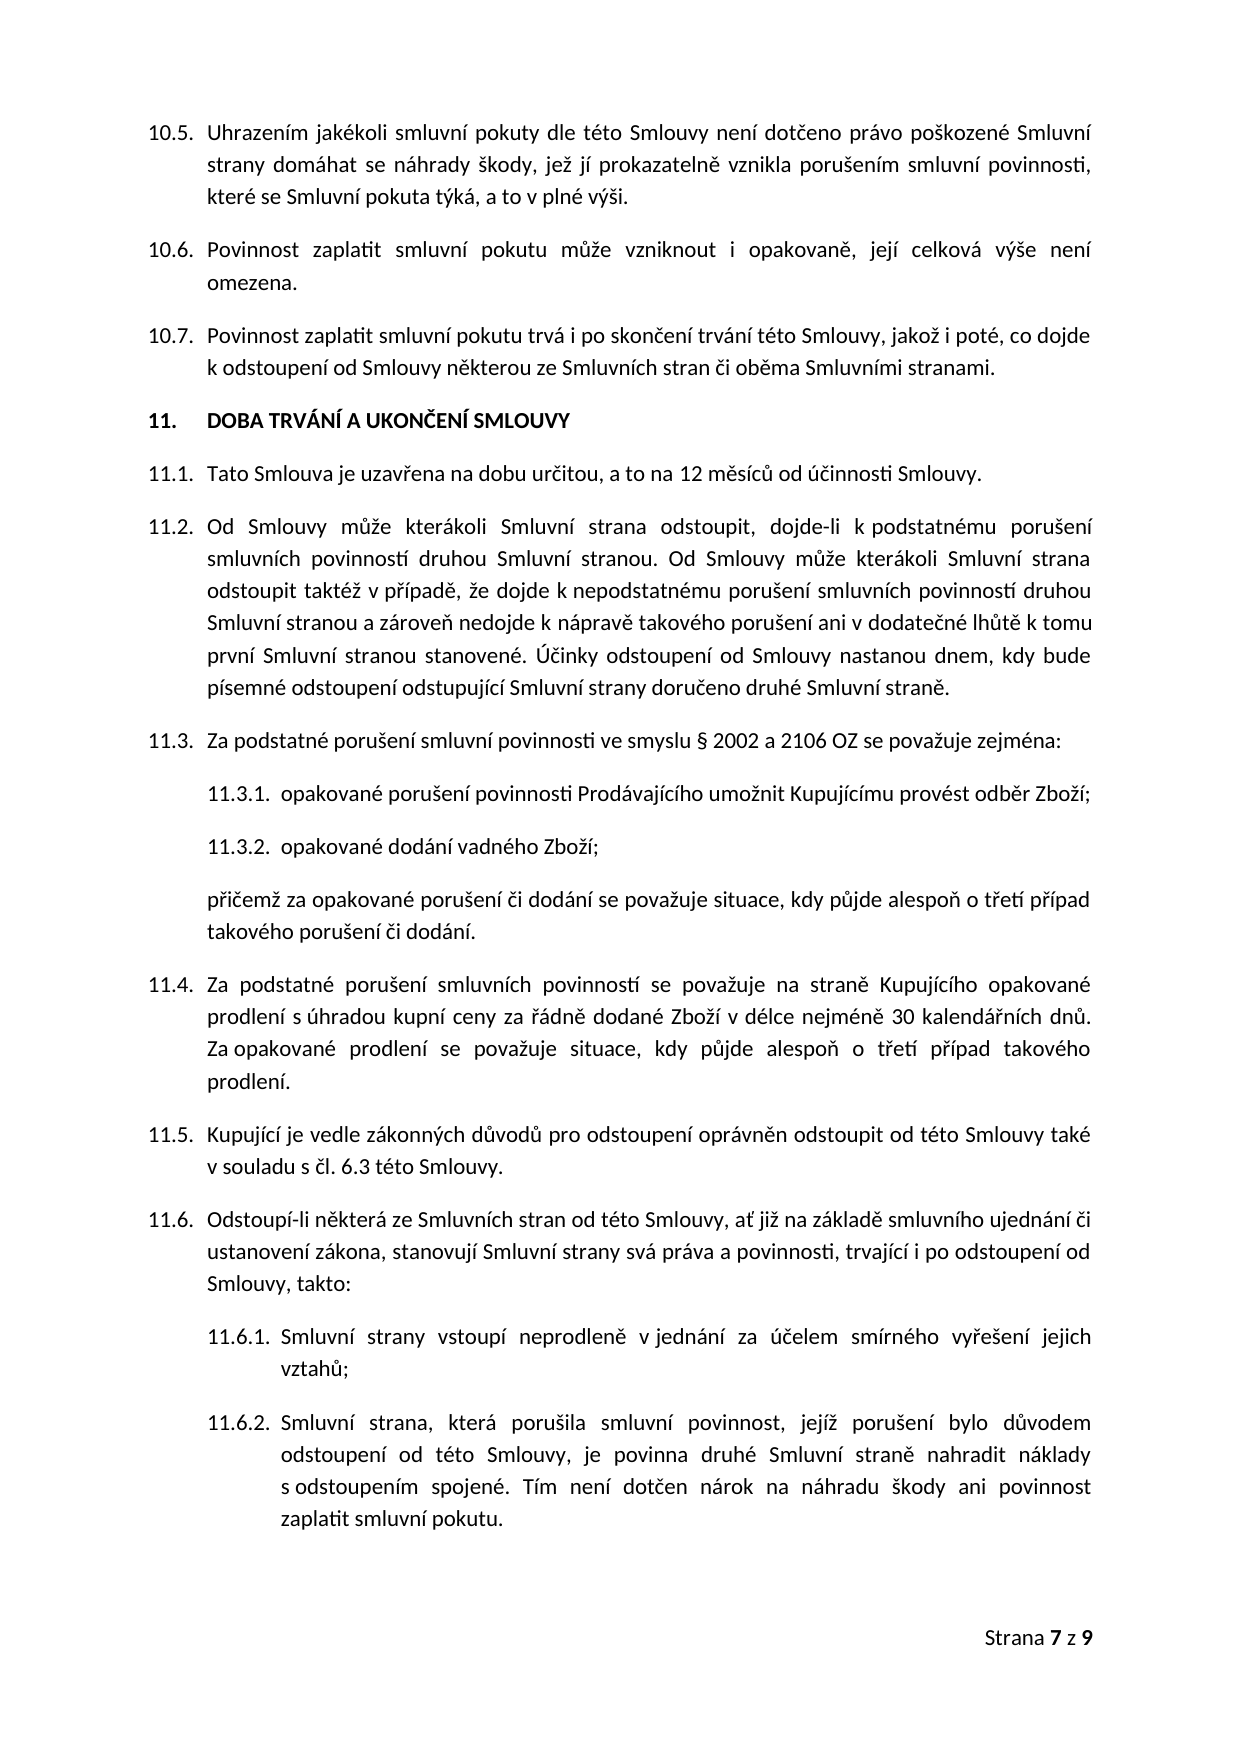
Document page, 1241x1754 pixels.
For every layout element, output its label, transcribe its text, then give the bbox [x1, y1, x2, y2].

list opakované porušení povinnosti Prodávajícího umožnit Kupujícímu provést odběr Zboží; [207, 779, 1092, 807]
list Kupující je vedle zákonných důvodů pro odstoupení oprávněn odstoupit od této Smlouvy také v souladu s čl. 6.3 této Smlouvy. [148, 1120, 1092, 1180]
list Uhrazením jakékoli smluvní pokuty dle této Smlouvy není dotčeno právo poškozené Smluvní strany domáhat se náhrady škody, jež jí prokazatelně vznikla porušením smluvní povinnosti, které se Smluvní pokuta týká, a to v plné výši. [148, 118, 1092, 211]
list Za podstatné porušení smluvních povinností se považuje na straně Kupujícího opakované prodlení s úhradou kupní ceny za řádně dodané Zboží v délce nejméně 30 kalendářních dnů. Za opakované prodlení se považuje situace, kdy půjde alespoň o třetí případ takového prodlení. [148, 970, 1092, 1095]
list Od Smlouvy může kterákoli Smluvní strana odstoupit, dojde-li k podstatnému porušení smluvních povinností druhou Smluvní stranou. Od Smlouvy může kterákoli Smluvní strana odstoupit taktéž v případě, že dojde k nepodstatnému porušení smluvních povinností druhou Smluvní stranou a zároveň nedojde k nápravě takového porušení ani v dodatečné lhůtě k tomu první Smluvní stranou stanovené. Účinky odstoupení od Smlouvy nastanou dnem, kdy bude písemné odstoupení odstupující Smluvní strany doručeno druhé Smluvní straně. [148, 512, 1092, 701]
list Tato Smlouva je uzavřena na dobu určitou, a to na 12 měsíců od účinnosti Smlouvy. [148, 459, 1092, 487]
list DOBA TRVÁNÍ A UKONČENÍ SMLOUVY [148, 406, 1092, 434]
list Za podstatné porušení smluvní povinnosti ve smyslu § 2002 a 2106 OZ se považuje zejména: [148, 726, 1092, 754]
list Odstoupí-li některá ze Smluvních stran od této Smlouvy, ať již na základě smluvního ujednání či ustanovení zákona, stanovují Smluvní strany svá práva a povinnosti, trvající i po odstoupení od Smlouvy, takto: [148, 1205, 1092, 1297]
text přičemž za opakované porušení či dodání se považuje situace, kdy půjde alespoň o třetí případ takového porušení či dodání. [207, 885, 1092, 945]
list Povinnost zaplatit smluvní pokutu trvá i po skončení trvání této Smlouvy, jakož i poté, co dojde k odstoupení od Smlouvy některou ze Smluvních stran či oběma Smluvními stranami. [148, 321, 1092, 381]
list Smluvní strany vstoupí neprodleně v jednání za účelem smírného vyřešení jejich vztahů; [207, 1322, 1092, 1383]
list opakované dodání vadného Zboží; [207, 832, 1092, 860]
list Smluvní strana, která porušila smluvní povinnost, jejíž porušení bylo důvodem odstoupení od této Smlouvy, je povinna druhé Smluvní straně nahradit náklady s odstoupením spojené. Tím není dotčen nárok na náhradu škody ani povinnost zaplatit smluvní pokutu. [207, 1408, 1092, 1532]
list Povinnost zaplatit smluvní pokutu může vzniknout i opakovaně, její celková výše není omezena. [148, 236, 1092, 296]
